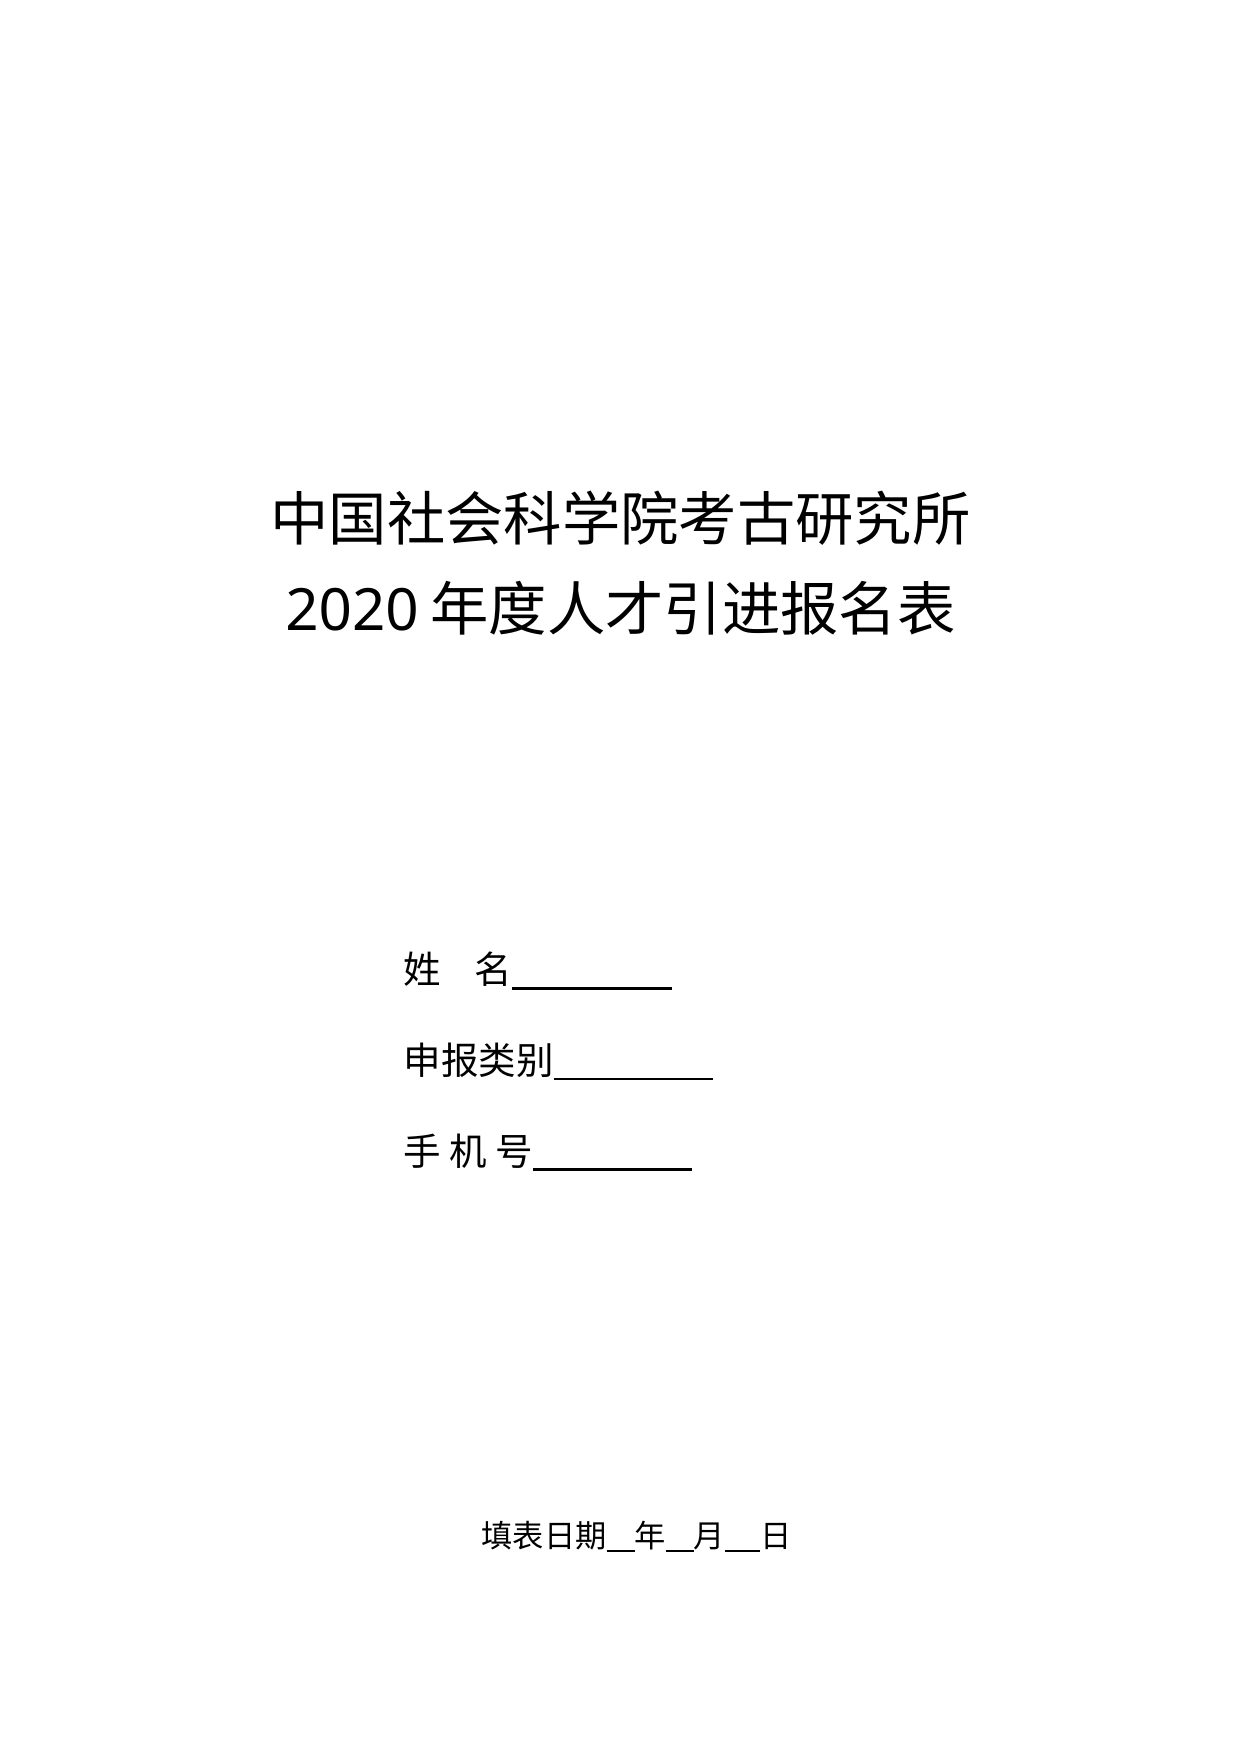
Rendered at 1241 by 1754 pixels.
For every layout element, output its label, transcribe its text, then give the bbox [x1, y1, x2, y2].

text 手 机 号 [159, 1103, 1081, 1194]
text 填表日期 年 月 日 [159, 1511, 1081, 1557]
text 申报类别 [159, 1013, 1081, 1103]
text 2020年度人才引进报名表 [159, 560, 1081, 650]
text 中国社会科学院考古研究所 [159, 469, 1081, 560]
text 姓 名 [159, 922, 1081, 1013]
